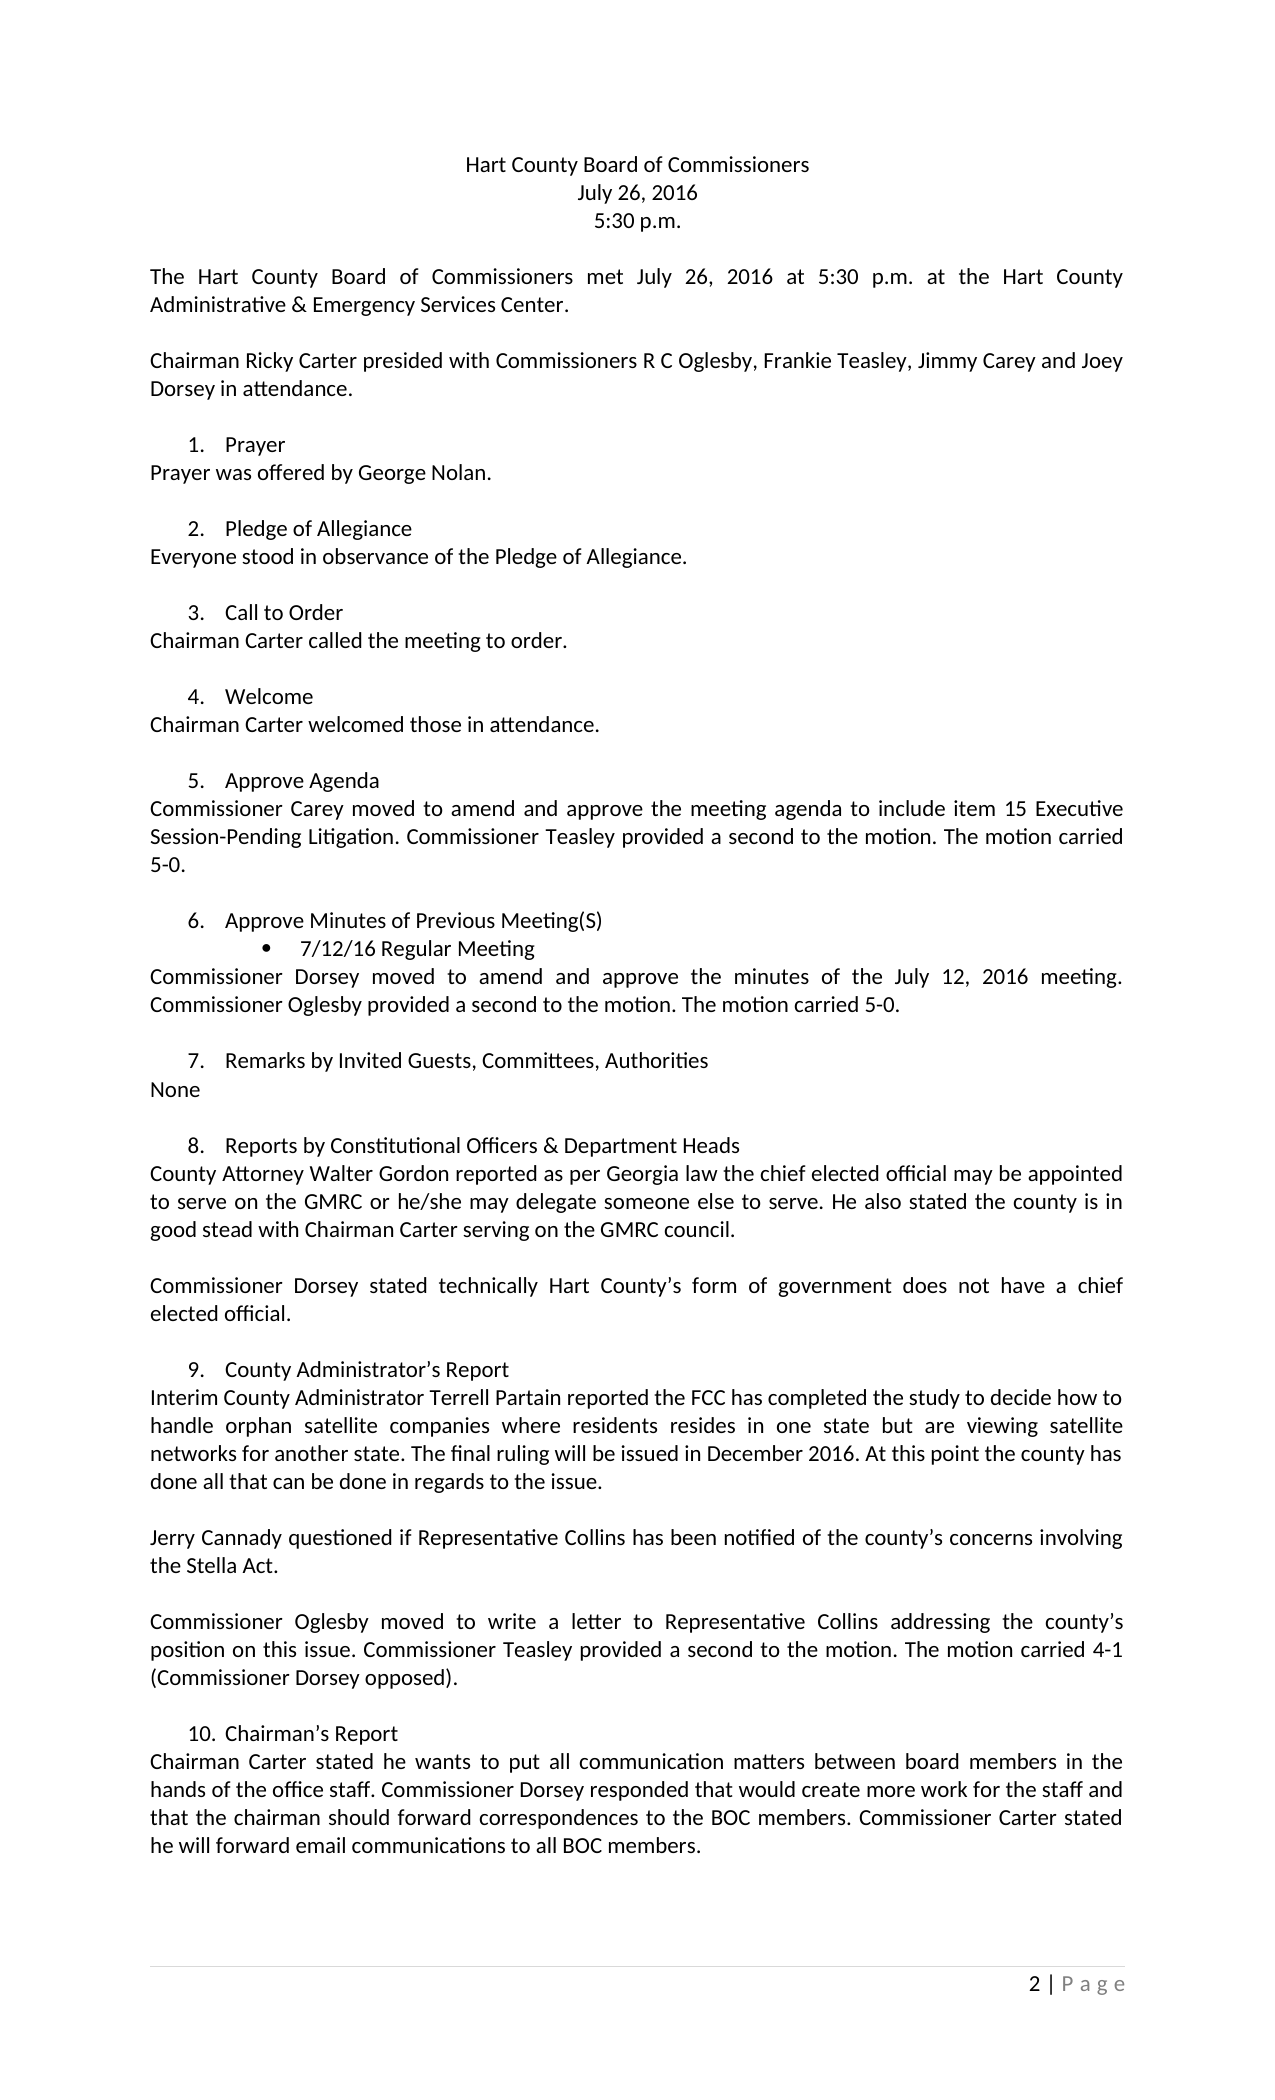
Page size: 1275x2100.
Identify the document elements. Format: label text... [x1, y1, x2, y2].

text None [150, 1075, 1125, 1103]
list Reports by Constitutional Officers & Department Heads [187, 1131, 1125, 1159]
list Prayer [187, 430, 1125, 458]
list Welcome [187, 682, 1125, 710]
text The Hart County Board of Commissioners met July 26, 2016 at 5:30 p.m. at the . [150, 262, 1125, 318]
text Everyone stood in observance of the Pledge of Allegiance. [150, 542, 1125, 570]
text Jerry Cannady questioned if Representative Collins has been notified of the county’s concerns involving the Stella Act. [150, 1523, 1125, 1579]
list Remarks by Invited Guests, Committees, Authorities [187, 1047, 1125, 1075]
text Chairman Carter called the meeting to order. [150, 626, 1125, 654]
list Chairman’s Report [187, 1719, 1125, 1747]
text Commissioner Dorsey moved to amend and approve the minutes of the July 12, 2016 meeting. Commissioner Oglesby provided a second to the motion. The motion carried 5-0. [150, 963, 1125, 1019]
text Chairman Carter welcomed those in attendance. [150, 710, 1125, 738]
text Chairman Carter stated he wants to put all communication matters between board members in the hands of the office staff. Commissioner Dorsey responded that would create more work for the staff and that the chairman should forward correspondences to the BOC members. Commissioner Carter stated he will forward email communications to all BOC members. [150, 1747, 1125, 1859]
text Chairman Ricky Carter presided with Commissioners R C Oglesby, Frankie Teasley, Jimmy Carey and Joey Dorsey in attendance. [150, 346, 1125, 402]
list ’s Report [187, 1355, 1125, 1383]
text Hart of Commissioners [150, 150, 1125, 178]
text County Attorney Walter Gordon reported as per law the chief elected official may be appointed to serve on the GMRC or he/she may delegate someone else to serve. He also stated the county is in good stead with Chairman Carter serving on the GMRC council. [150, 1159, 1125, 1243]
text 5:30 p.m. [150, 206, 1125, 234]
list Approve Minutes of Previous Meeting(S) [187, 907, 1125, 934]
list Approve Agenda [187, 766, 1125, 794]
list Pledge of Allegiance [187, 514, 1125, 542]
text Prayer was offered by George Nolan. [150, 458, 1125, 486]
text Commissioner Dorsey stated technically ’s form of government does not have a chief elected official. [150, 1271, 1125, 1327]
text Commissioner Oglesby moved to write a letter to Representative Collins addressing the county’s position on this issue. Commissioner Teasley provided a second to the motion. The motion carried 4-1 (Commissioner Dorsey opposed). [150, 1607, 1125, 1691]
list Call to Order [187, 598, 1125, 626]
text Interim County Administrator Terrell Partain reported the FCC has completed the study to decide how to handle orphan satellite companies where residents resides in one state but are viewing satellite networks for another state. The final ruling will be issued in December 2016. At this point the county has done all that can be done in regards to the issue. [150, 1383, 1125, 1495]
text Commissioner Carey moved to amend and approve the meeting agenda to include item 15 Executive Session-Pending Litigation. Commissioner Teasley provided a second to the motion. The motion carried 5-0. [150, 794, 1125, 878]
list 7/12/16 Regular Meeting [262, 934, 1125, 963]
text July 26, 2016 [150, 178, 1125, 206]
